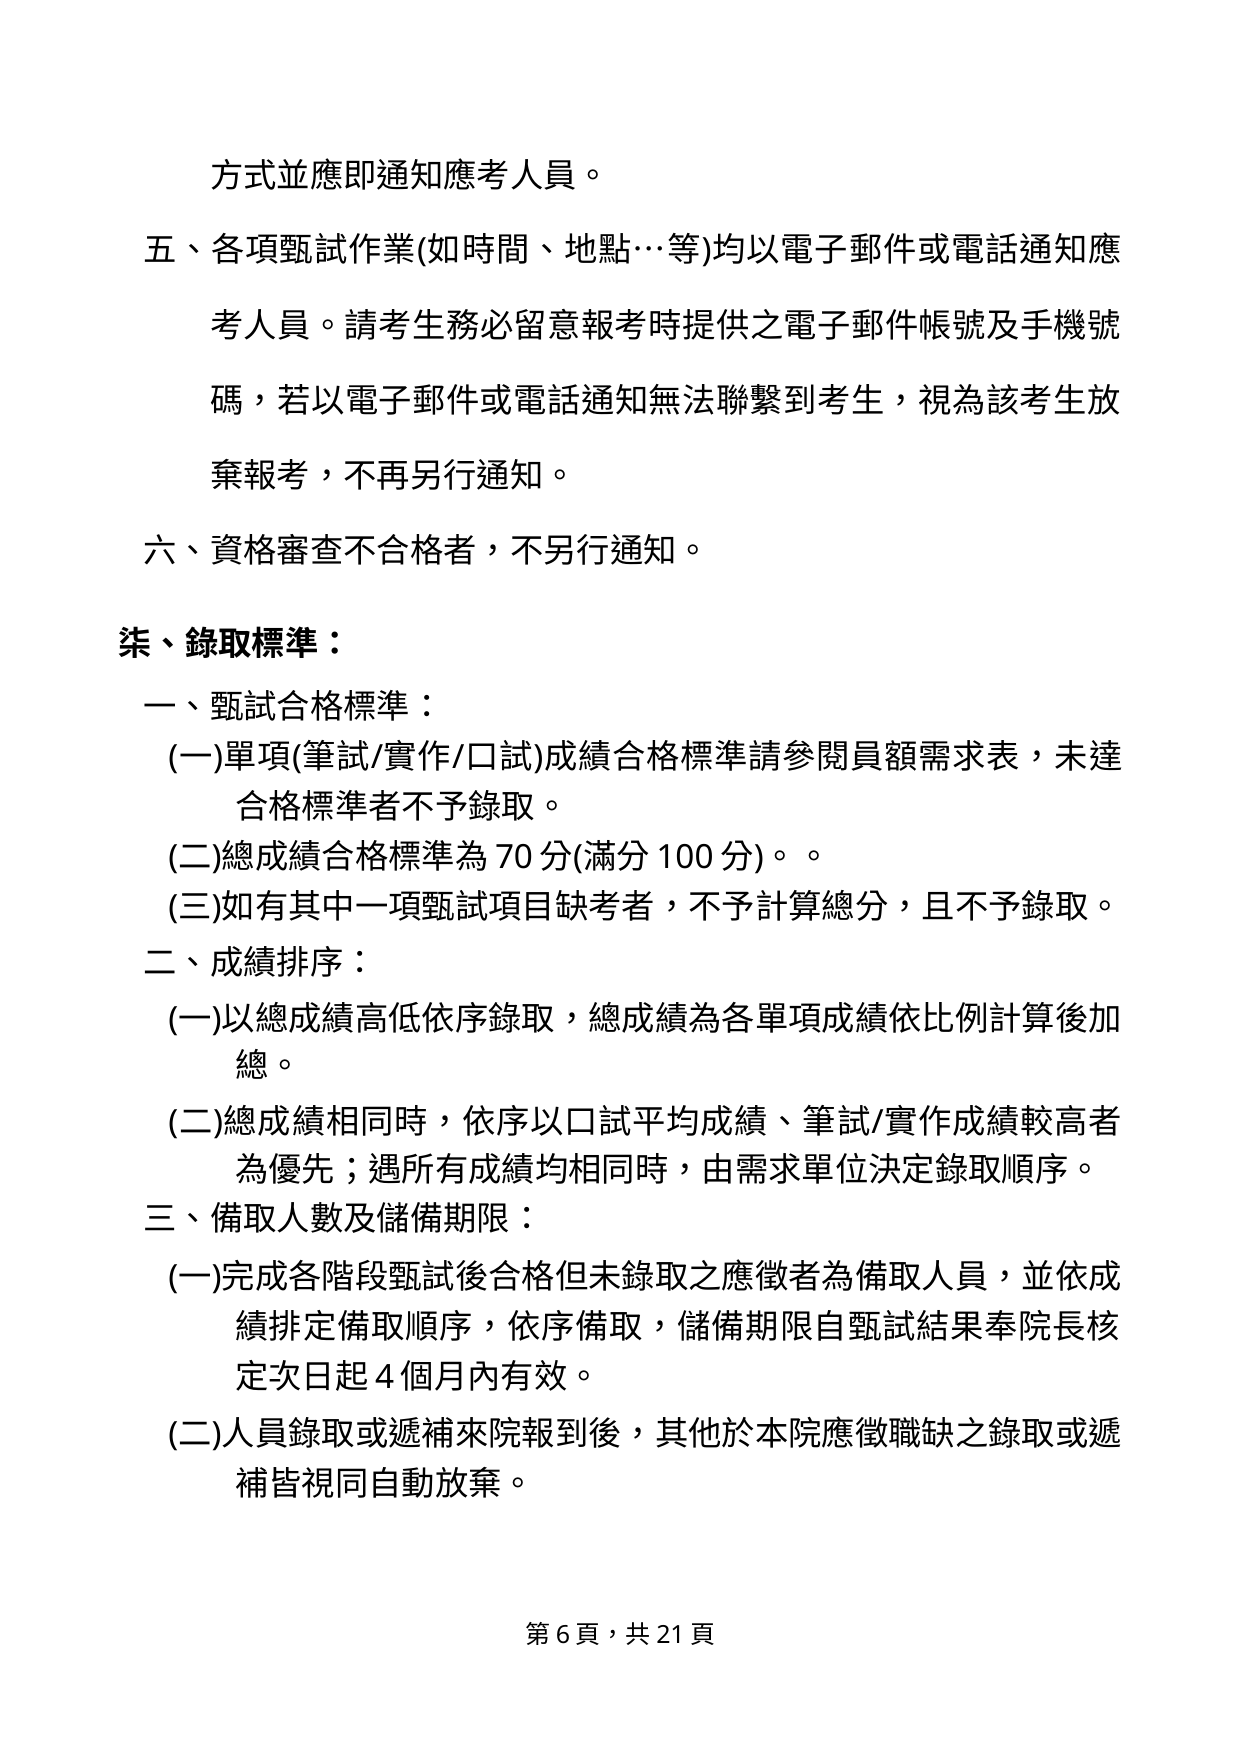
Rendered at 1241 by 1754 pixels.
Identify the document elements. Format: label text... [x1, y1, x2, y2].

text (二)人員錄取或遞補來院報到後，其他於本院應徵職缺之錄取或遞補皆視同自動放棄。 [168, 1406, 1122, 1506]
text (一)以總成績高低依序錄取，總成績為各單項成績依比例計算後加總。 [168, 992, 1122, 1087]
text (三)如有其中一項甄試項目缺考者，不予計算總分，且不予錄取。 [168, 879, 1122, 929]
text 五、各項甄試作業(如時間、地點…等)均以電子郵件或電話通知應考人員。請考生務必留意報考時提供之電子郵件帳號及手機號碼，若以電子郵件或電話通知無法聯繫到考生，視為該考生放棄報考，不再另行通知。 [143, 210, 1122, 510]
text 二、成績排序： [143, 936, 1122, 984]
text 柒、錄取標準： [118, 604, 1122, 679]
text (一)單項(筆試/實作/口試)成績合格標準請參閱員額需求表，未達合格標準者不予錄取。 [168, 729, 1122, 829]
text 六、資格審查不合格者，不另行通知。 [143, 510, 1122, 585]
text 一、甄試合格標準： [143, 679, 1122, 729]
text (一)完成各階段甄試後合格但未錄取之應徵者為備取人員，並依成績排定備取順序，依序備取，儲備期限自甄試結果奉院長核定次日起4個月內有效。 [168, 1248, 1122, 1398]
text (二)總成績相同時，依序以口試平均成績、筆試/實作成績較高者為優先；遇所有成績均相同時，由需求單位決定錄取順序。 [168, 1095, 1122, 1191]
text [143, 135, 1122, 210]
text (二)總成績合格標準為70分(滿分100分)。。 [168, 829, 1122, 879]
text 三、備取人數及儲備期限： [143, 1191, 1122, 1241]
